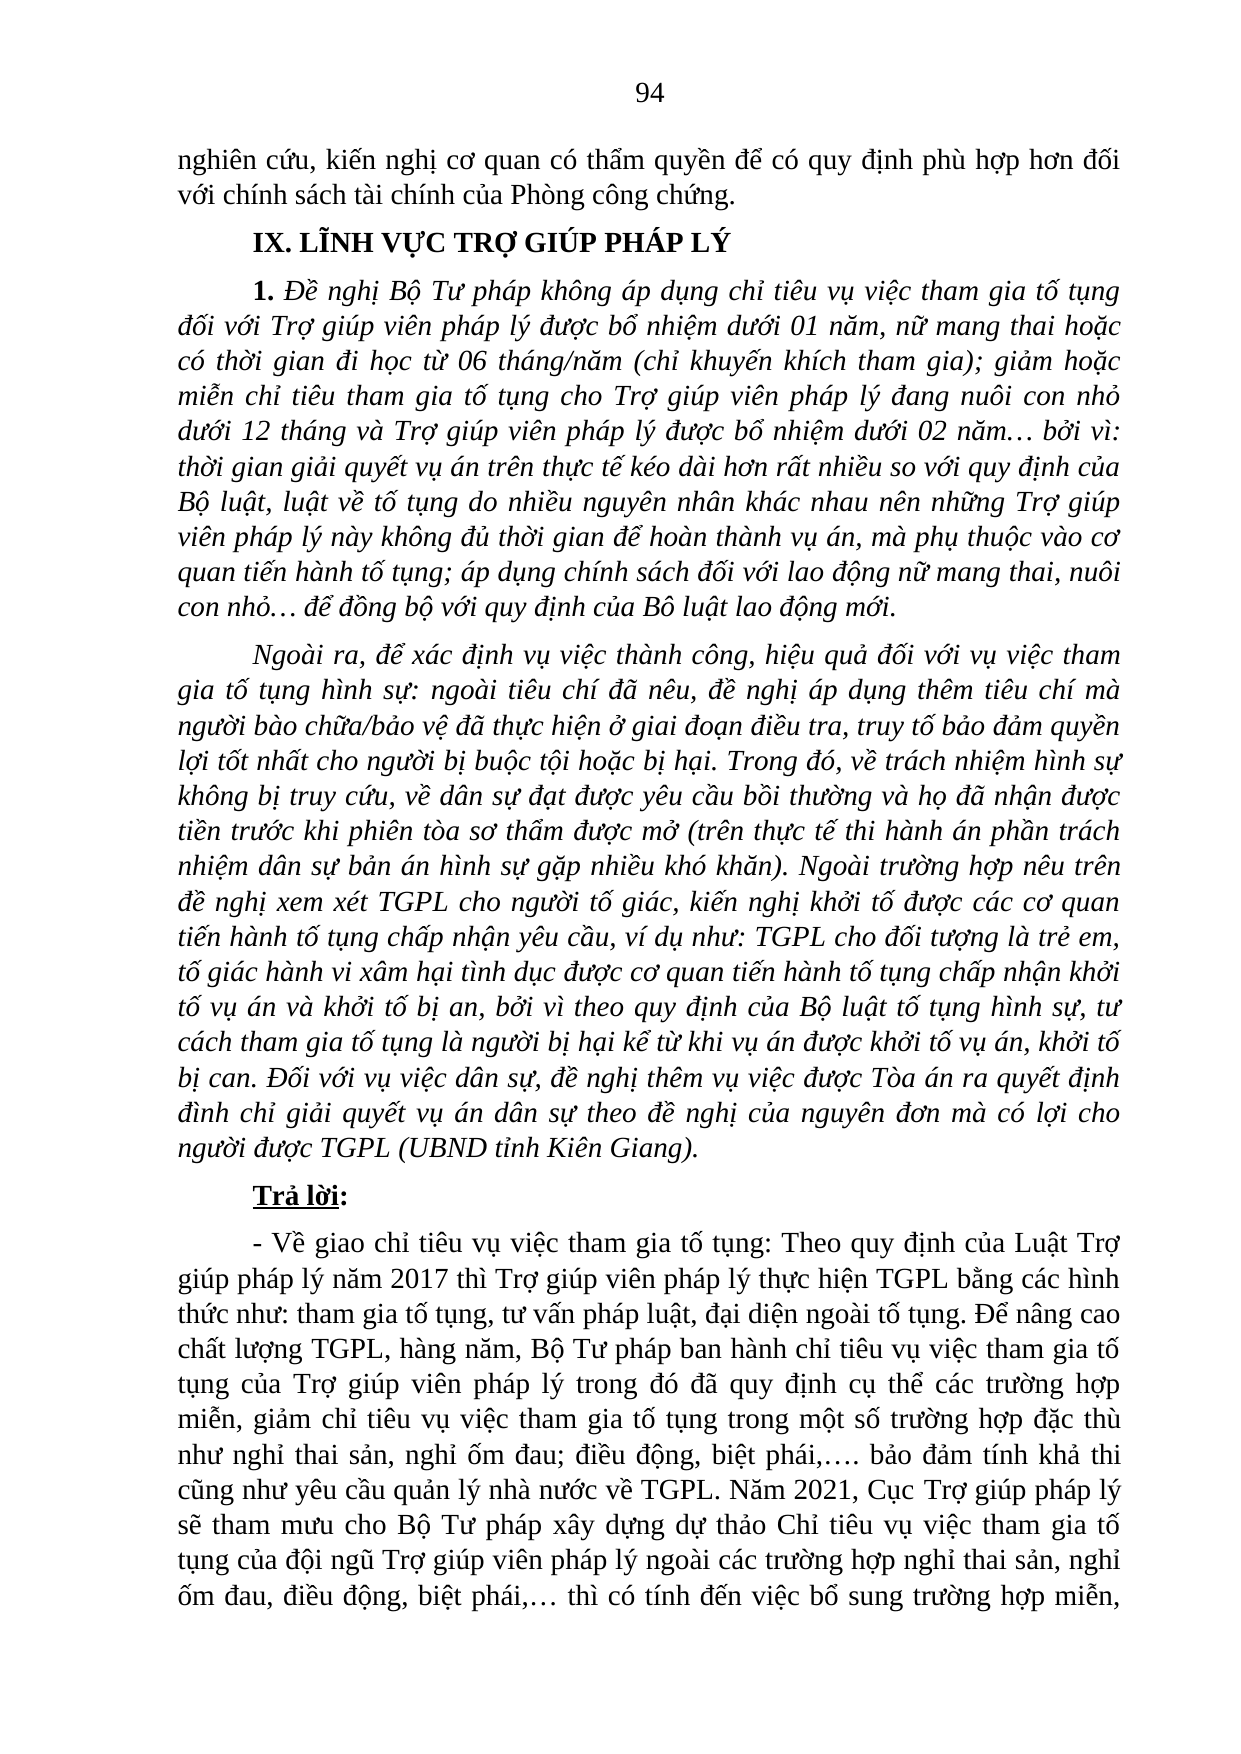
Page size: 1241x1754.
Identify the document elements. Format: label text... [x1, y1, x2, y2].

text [177, 142, 1122, 211]
text Ngoài ra, để xác định vụ việc thành công, hiệu quả đối với vụ việc tham gia tố tụng hình sự: ngoài tiêu chí đã nêu, đề nghị áp dụng thêm tiêu chí mà người bào chữa/bảo vệ đã thực hiện ở giai đoạn điều tra, truy tố bảo đảm quyền lợi tốt nhất cho người bị buộc tội hoặc bị hại. Trong đó, về trách nhiệm hình sự không bị truy cứu, về dân sự đạt được yêu cầu bồi thường và họ đã nhận được tiền trước khi phiên tòa sơ thẩm được mở (trên thực tế thi hành án phần trách nhiệm dân sự bản án hình sự gặp nhiều khó khăn). Ngoài trường hợp nêu trên đề nghị xem xét TGPL cho người tố giác, kiến nghị khởi tố được các cơ quan tiến hành tố tụng chấp nhận yêu cầu, ví dụ như: TGPL cho đối tượng là trẻ em, tố giác hành vi xâm hại tình dục được cơ quan tiến hành tố tụng chấp nhận khởi tố vụ án và khởi tố bị an, bởi vì theo quy định của Bộ luật tố tụng hình sự, tư cách tham gia tố tụng là người bị hại kể từ khi vụ án được khởi tố vụ án, khởi tố bị can. Đối với vụ việc dân sự, đề nghị thêm vụ việc được Tòa án ra quyết định đình chỉ giải quyết vụ án dân sự theo đề nghị của nguyên đơn mà có lợi cho người được TGPL (UBND tỉnh Kiên Giang). [177, 637, 1122, 1164]
text 1. Đề nghị Bộ Tư pháp không áp dụng chỉ tiêu vụ việc tham gia tố tụng đối với Trợ giúp viên pháp lý được bổ nhiệm dưới 01 năm, nữ mang thai hoặc có thời gian đi học từ 06 tháng/năm (chỉ khuyến khích tham gia); giảm hoặc miễn chỉ tiêu tham gia tố tụng cho Trợ giúp viên pháp lý đang nuôi con nhỏ dưới 12 tháng và Trợ giúp viên pháp lý được bổ nhiệm dưới 02 năm… bởi vì: thời gian giải quyết vụ án trên thực tế kéo dài hơn rất nhiều so với quy định của Bộ luật, luật về tố tụng do nhiều nguyên nhân khác nhau nên những Trợ giúp viên pháp lý này không đủ thời gian để hoàn thành vụ án, mà phụ thuộc vào cơ quan tiến hành tố tụng; áp dụng chính sách đối với lao động nữ mang thai, nuôi con nhỏ… để đồng bộ với quy định của Bô luật lao động mới. [177, 273, 1122, 623]
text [177, 1226, 1122, 1611]
text Trả lời: [177, 1178, 1122, 1211]
text IX. LĨNH VỰC TRỢ GIÚP PHÁP LÝ [177, 225, 1122, 258]
